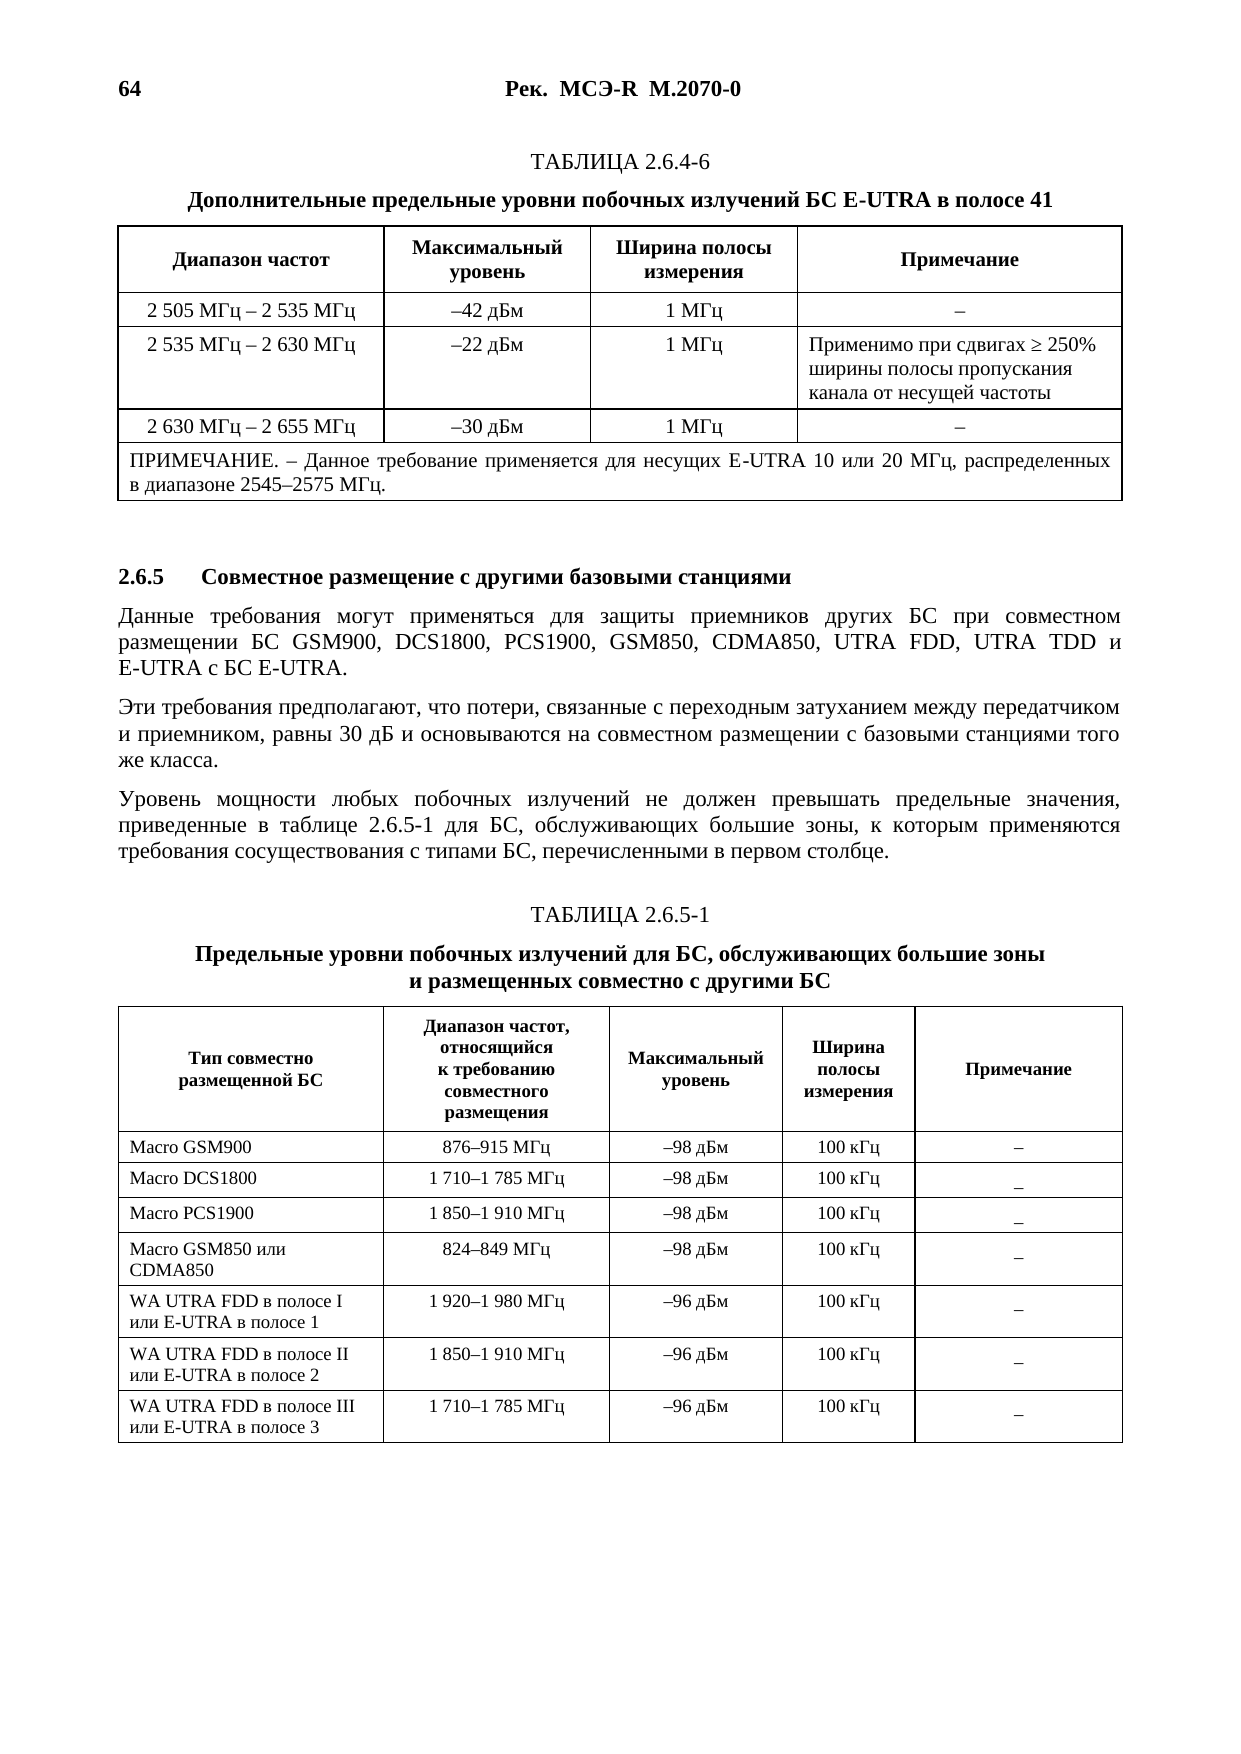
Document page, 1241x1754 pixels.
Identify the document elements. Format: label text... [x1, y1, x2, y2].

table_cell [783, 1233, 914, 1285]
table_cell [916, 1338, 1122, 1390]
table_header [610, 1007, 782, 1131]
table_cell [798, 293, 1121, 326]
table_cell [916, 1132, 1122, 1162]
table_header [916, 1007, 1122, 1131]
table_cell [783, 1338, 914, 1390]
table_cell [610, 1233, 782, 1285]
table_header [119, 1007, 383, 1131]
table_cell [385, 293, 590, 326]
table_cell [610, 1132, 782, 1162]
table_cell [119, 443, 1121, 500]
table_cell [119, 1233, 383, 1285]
text ТАБЛИЦА 2.6.4-6 [118, 148, 1122, 174]
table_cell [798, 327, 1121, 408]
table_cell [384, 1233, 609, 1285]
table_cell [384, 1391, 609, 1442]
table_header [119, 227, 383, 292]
subtitle 2.6.5 Совместное размещение с другими базовыми станциями [118, 563, 1122, 589]
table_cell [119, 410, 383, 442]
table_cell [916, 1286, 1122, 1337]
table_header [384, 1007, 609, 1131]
text Уровень мощности любых побочных излучений не должен превышать предельные значения, приведенные в таблице 2.6.5-1 для БС, обслуживающих большие зоны, к которым применяются требования сосуществования с типами БС, перечисленными в первом столбце. [118, 785, 1122, 864]
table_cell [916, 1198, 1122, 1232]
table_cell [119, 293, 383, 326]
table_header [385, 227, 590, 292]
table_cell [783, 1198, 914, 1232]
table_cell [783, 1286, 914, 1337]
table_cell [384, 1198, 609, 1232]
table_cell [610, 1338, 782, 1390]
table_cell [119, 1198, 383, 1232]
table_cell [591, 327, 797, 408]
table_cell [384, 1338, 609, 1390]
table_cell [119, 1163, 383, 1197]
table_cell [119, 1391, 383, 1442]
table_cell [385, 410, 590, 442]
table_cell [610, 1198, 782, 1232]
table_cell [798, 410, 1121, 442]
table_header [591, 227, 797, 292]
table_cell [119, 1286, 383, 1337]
text Эти требования предполагают, что потери, связанные с переходным затуханием между передатчиком и приемником, равны 30 дБ и основываются на совместном размещении с базовыми станциями того же класса. [118, 693, 1122, 772]
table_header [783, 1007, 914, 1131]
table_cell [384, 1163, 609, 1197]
text Данные требования могут применяться для защиты приемников других БС при совместном размещении БС GSM900, DCS1800, PCS1900, GSM850, CDMA850, UTRA FDD, UTRA TDD и E-UTRA с БС E-UTRA. [118, 602, 1122, 681]
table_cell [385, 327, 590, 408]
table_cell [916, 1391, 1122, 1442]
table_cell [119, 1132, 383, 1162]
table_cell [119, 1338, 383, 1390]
text ТАБЛИЦА 2.6.5-1 [118, 901, 1122, 928]
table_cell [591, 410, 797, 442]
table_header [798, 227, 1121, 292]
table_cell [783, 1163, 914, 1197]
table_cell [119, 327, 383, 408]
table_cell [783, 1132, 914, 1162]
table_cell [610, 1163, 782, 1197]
title Дополнительные предельные уровни побочных излучений БС E-UTRA в полосе 41 [118, 187, 1122, 213]
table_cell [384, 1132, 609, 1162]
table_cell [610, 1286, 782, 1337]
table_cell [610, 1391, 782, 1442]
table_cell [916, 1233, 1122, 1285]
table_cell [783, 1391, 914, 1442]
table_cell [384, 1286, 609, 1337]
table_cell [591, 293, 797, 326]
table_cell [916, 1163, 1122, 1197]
title Предельные уровни побочных излучений для БС, обслуживающих большие зоны и размещенных совместно с другими БС [118, 940, 1122, 993]
